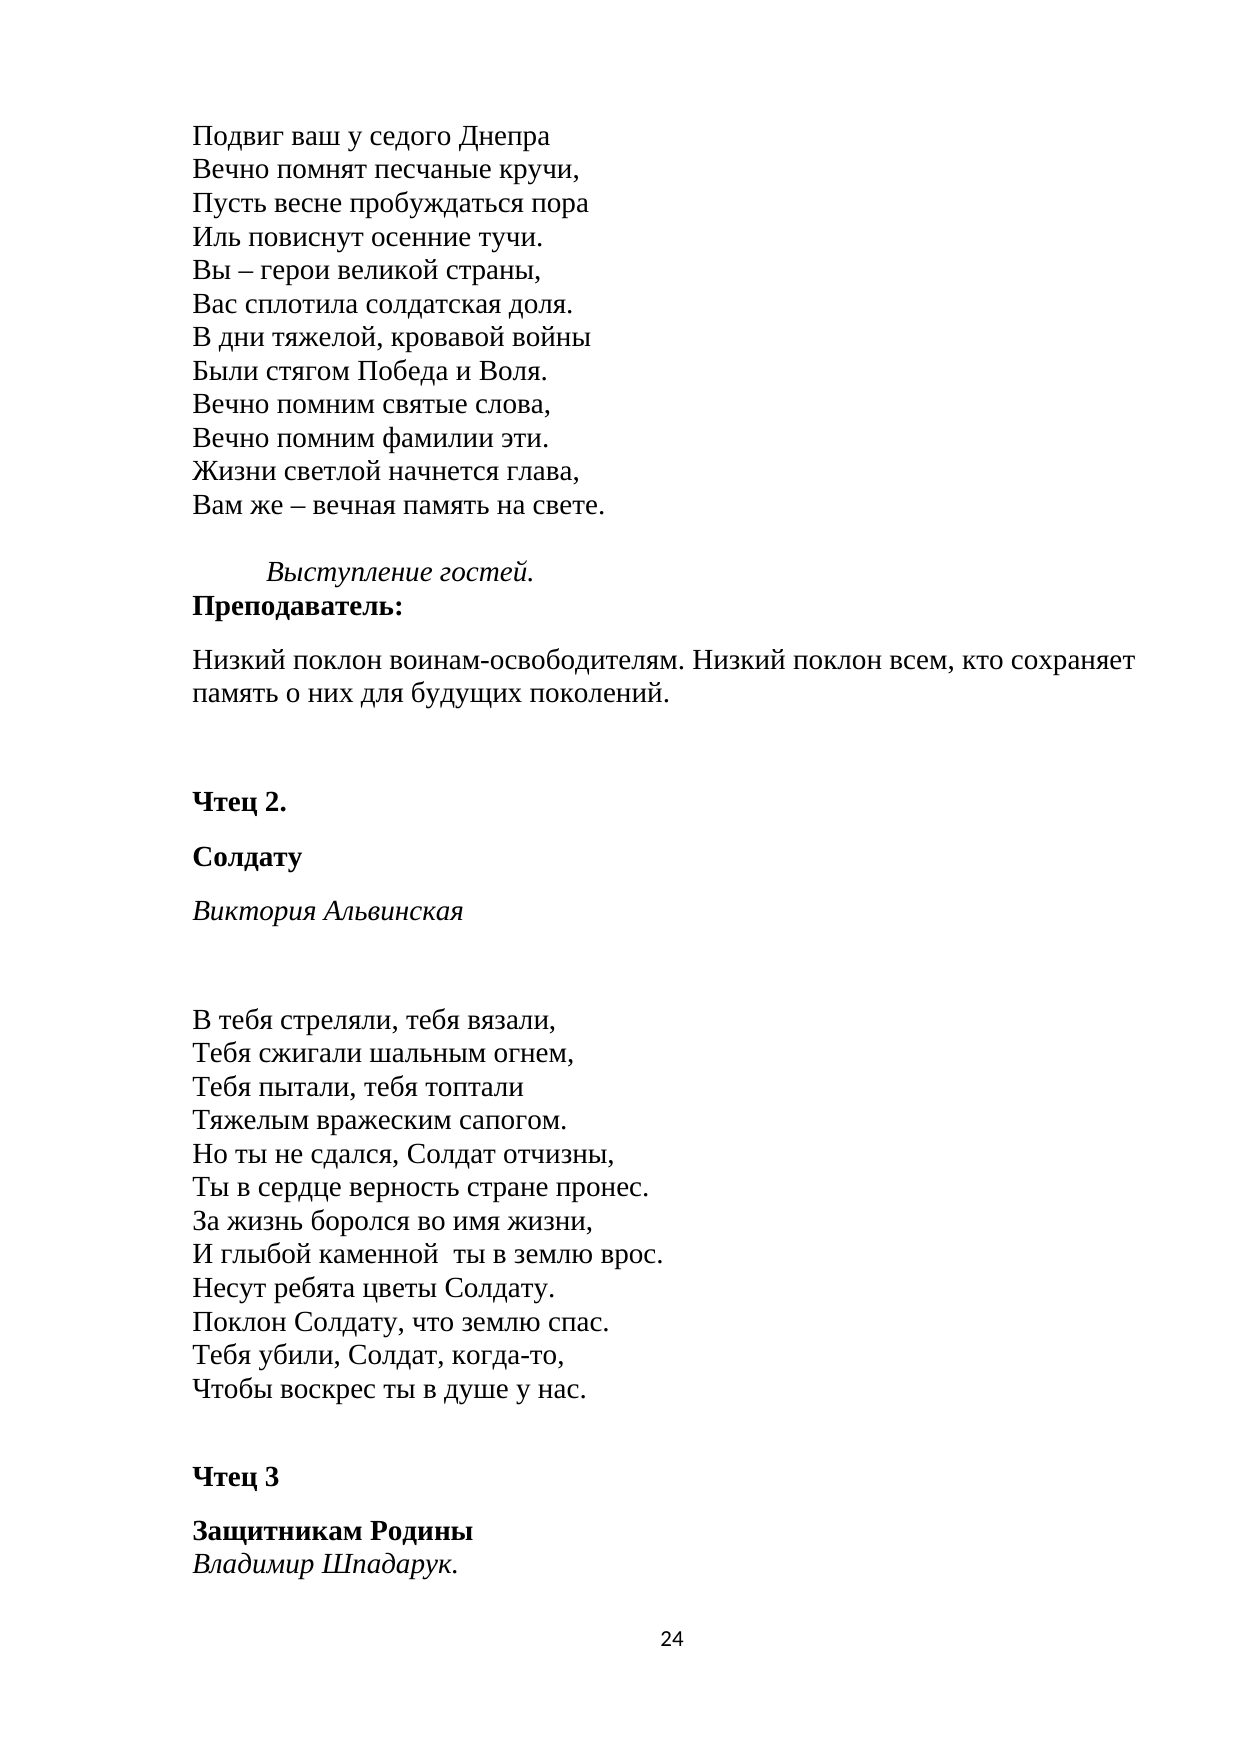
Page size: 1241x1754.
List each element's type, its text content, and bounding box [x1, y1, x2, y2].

text Низкий поклон воинам-освободителям. Низкий поклон всем, кто сохраняет память о них для будущих поколений. [192, 642, 1152, 709]
text Владимир Шпадарук. [192, 1547, 1152, 1580]
text За жизнь боролся во имя жизни, [192, 1203, 1152, 1237]
text Но ты не сдался, Солдат отчизны, [192, 1136, 1152, 1169]
text Вечно помнят песчаные кручи, [192, 152, 1152, 185]
text Ты в сердце верность стране пронес. [192, 1169, 1152, 1203]
text Поклон Солдату, что землю спас. [192, 1304, 1152, 1337]
text Были стягом Победа и Воля. [192, 353, 1152, 386]
text Защитникам Родины [192, 1513, 1152, 1547]
text Вас сплотила солдатская доля. [192, 286, 1152, 319]
text Вам же – вечная память на свете. [192, 487, 1152, 521]
text Виктория Альвинская [192, 893, 1152, 927]
text В дни тяжелой, кровавой войны [192, 319, 1152, 353]
text Выступление гостей. [192, 554, 1152, 588]
text Иль повиснут осенние тучи. [192, 219, 1152, 252]
text Преподаватель: [192, 588, 1152, 621]
text Пусть весне пробуждаться пора [192, 185, 1152, 219]
text Тебя убили, Солдат, когда-то, [192, 1337, 1152, 1371]
text Солдату [192, 839, 1152, 872]
text Чтец 3 [192, 1459, 1152, 1492]
text Вечно помним фамилии эти. [192, 420, 1152, 453]
text Подвиг ваш у седого Днепра [192, 118, 1152, 152]
text Чтобы воскрес ты в душе у нас. [192, 1371, 1152, 1404]
text Тебя сжигали шальным огнем, [192, 1035, 1152, 1069]
text Тяжелым вражеским сапогом. [192, 1102, 1152, 1136]
text Чтец 2. [192, 784, 1152, 818]
text Тебя пытали, тебя топтали [192, 1069, 1152, 1102]
text В тебя стреляли, тебя вязали, [192, 1002, 1152, 1035]
text Вечно помним святые слова, [192, 386, 1152, 420]
text Вы – герои великой страны, [192, 252, 1152, 286]
text Несут ребята цветы Солдату. [192, 1270, 1152, 1304]
text Жизни светлой начнется глава, [192, 453, 1152, 487]
text И глыбой каменной ты в землю врос. [192, 1237, 1152, 1270]
